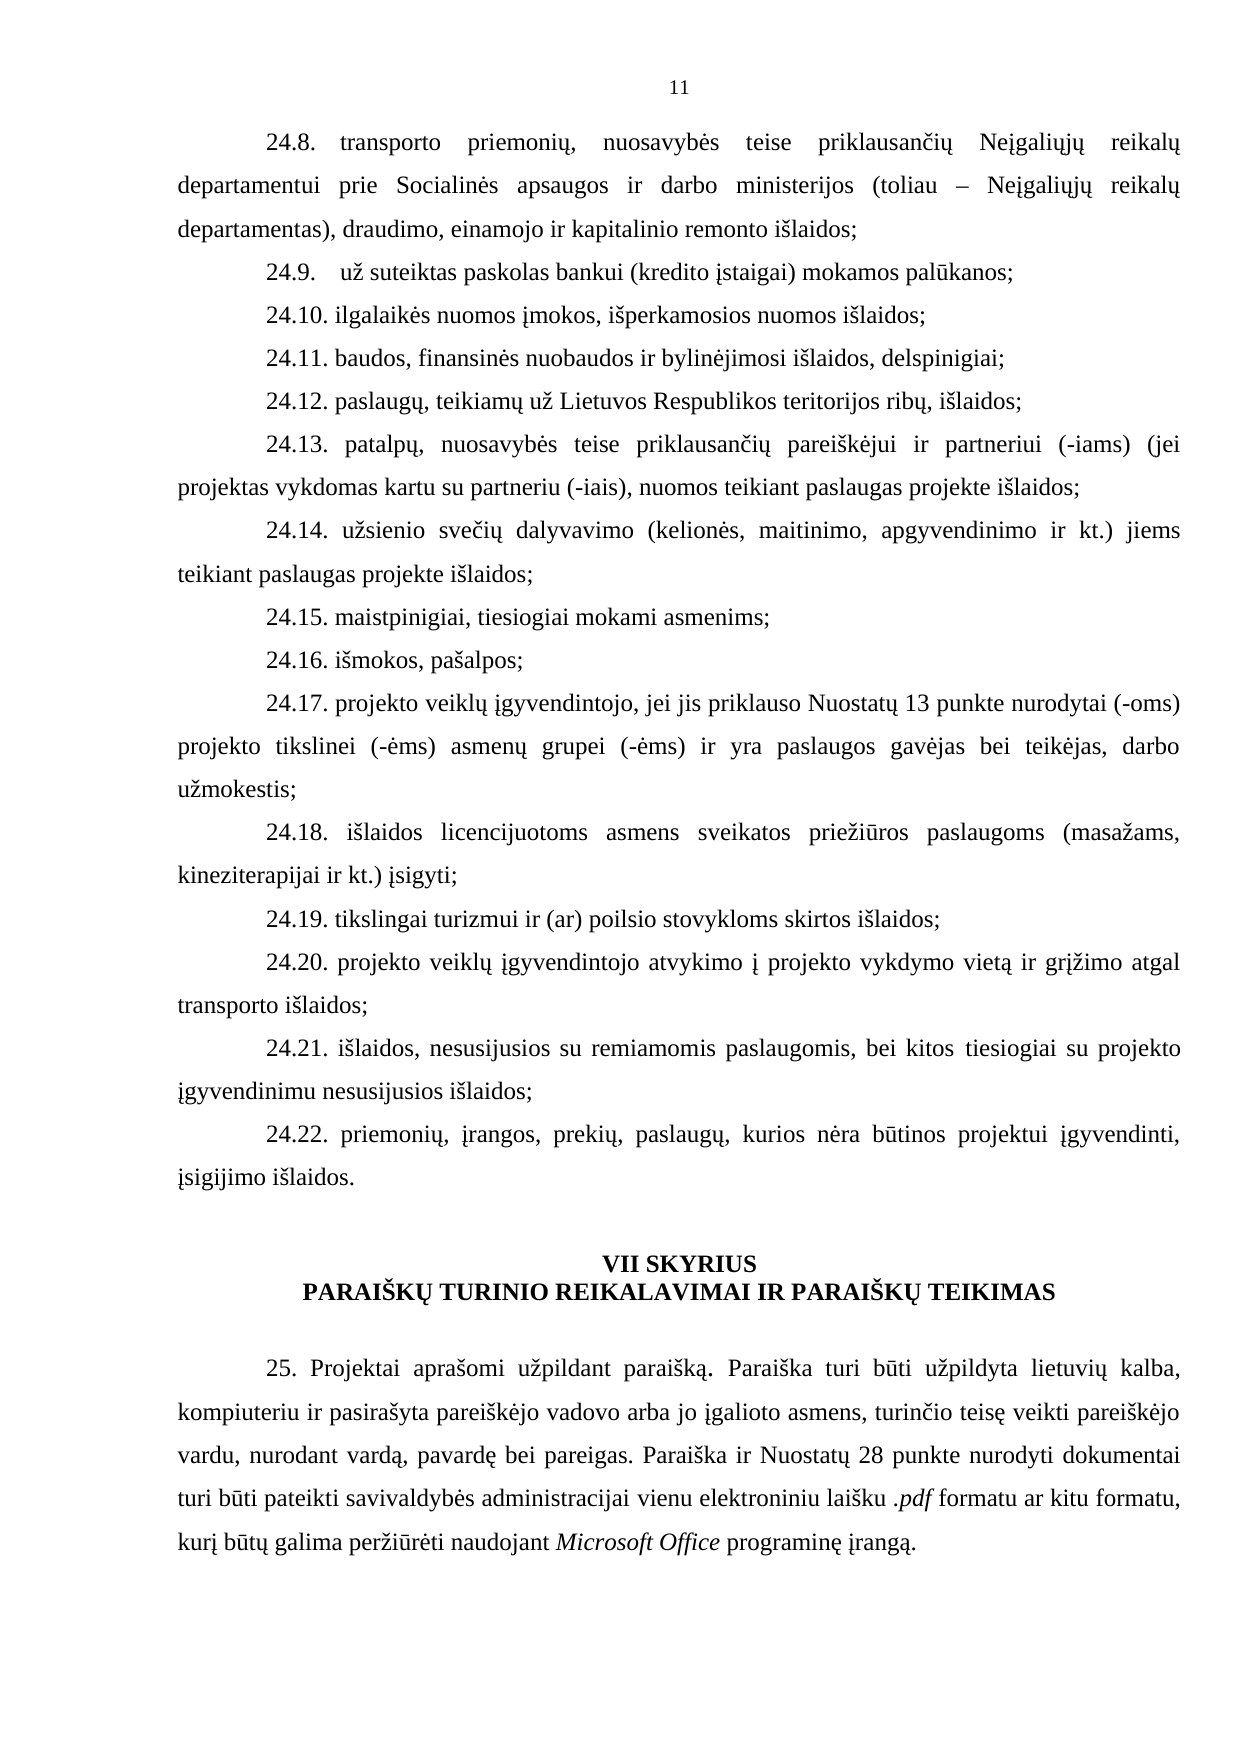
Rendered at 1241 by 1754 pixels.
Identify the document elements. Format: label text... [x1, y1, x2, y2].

text 24.10. ilgalaikės nuomos įmokos, išperkamosios nuomos išlaidos; [177, 300, 1181, 329]
text 24.21. išlaidos, nesusijusios su remiamomis paslaugomis, bei kitos tiesiogiai su projekto įgyvendinimu nesusijusios išlaidos; [177, 1033, 1181, 1105]
text 24.15. maistpinigiai, tiesiogiai mokami asmenims; [177, 602, 1181, 631]
text 24.19. tikslingai turizmui ir (ar) poilsio stovykloms skirtos išlaidos; [177, 904, 1181, 932]
text 25. Projektai aprašomi užpildant paraišką. Paraiška turi būti užpildyta lietuvių kalba, kompiuteriu ir pasirašyta pareiškėjo vadovo arba jo įgalioto asmens, turinčio teisę veikti pareiškėjo vardu, nurodant vardą, pavardę bei pareigas. Paraiška ir Nuostatų 28 punkte nurodyti dokumentai turi būti pateikti savivaldybės administracijai vienu elektroniniu laišku .pdf formatu ar kitu formatu, kurį būtų galima peržiūrėti naudojant Microsoft Office programinę įrangą. [177, 1349, 1181, 1555]
text 24.18. išlaidos licencijuotoms asmens sveikatos priežiūros paslaugoms (masažams, kineziterapijai ir kt.) įsigyti; [177, 817, 1181, 889]
text 24.9. už suteiktas paskolas bankui (kredito įstaigai) mokamos palūkanos; [177, 257, 1181, 286]
text VII SKYRIUS [177, 1249, 1181, 1277]
text 24.11. baudos, finansinės nuobaudos ir bylinėjimosi išlaidos, delspinigiai; [177, 343, 1181, 372]
text 24.8. transporto priemonių, nuosavybės teise priklausančių Neįgaliųjų reikalų departamentui prie Socialinės apsaugos ir darbo ministerijos (toliau – Neįgaliųjų reikalų departamentas), draudimo, einamojo ir kapitalinio remonto išlaidos; [177, 127, 1181, 242]
text 24.12. paslaugų, teikiamų už Lietuvos Respublikos teritorijos ribų, išlaidos; [177, 386, 1181, 415]
text 24.17. projekto veiklų įgyvendintojo, jei jis priklauso Nuostatų 13 punkte nurodytai (-oms) projekto tikslinei (-ėms) asmenų grupei (-ėms) ir yra paslaugos gavėjas bei teikėjas, darbo užmokestis; [177, 688, 1181, 803]
text PARAIŠKŲ TURINIO REIKALAVIMAI IR PARAIŠKŲ TEIKIMAS [177, 1277, 1181, 1306]
text 24.14. užsienio svečių dalyvavimo (kelionės, maitinimo, apgyvendinimo ir kt.) jiems teikiant paslaugas projekte išlaidos; [177, 516, 1181, 587]
text 24.22. priemonių, įrangos, prekių, paslaugų, kurios nėra būtinos projektui įgyvendinti, įsigijimo išlaidos. [177, 1119, 1181, 1191]
text 24.16. išmokos, pašalpos; [177, 645, 1181, 674]
text 24.13. patalpų, nuosavybės teise priklausančių pareiškėjui ir partneriui (-iams) (jei projektas vykdomas kartu su partneriu (-iais), nuomos teikiant paslaugas projekte išlaidos; [177, 429, 1181, 501]
text 24.20. projekto veiklų įgyvendintojo atvykimo į projekto vykdymo vietą ir grįžimo atgal transporto išlaidos; [177, 947, 1181, 1019]
